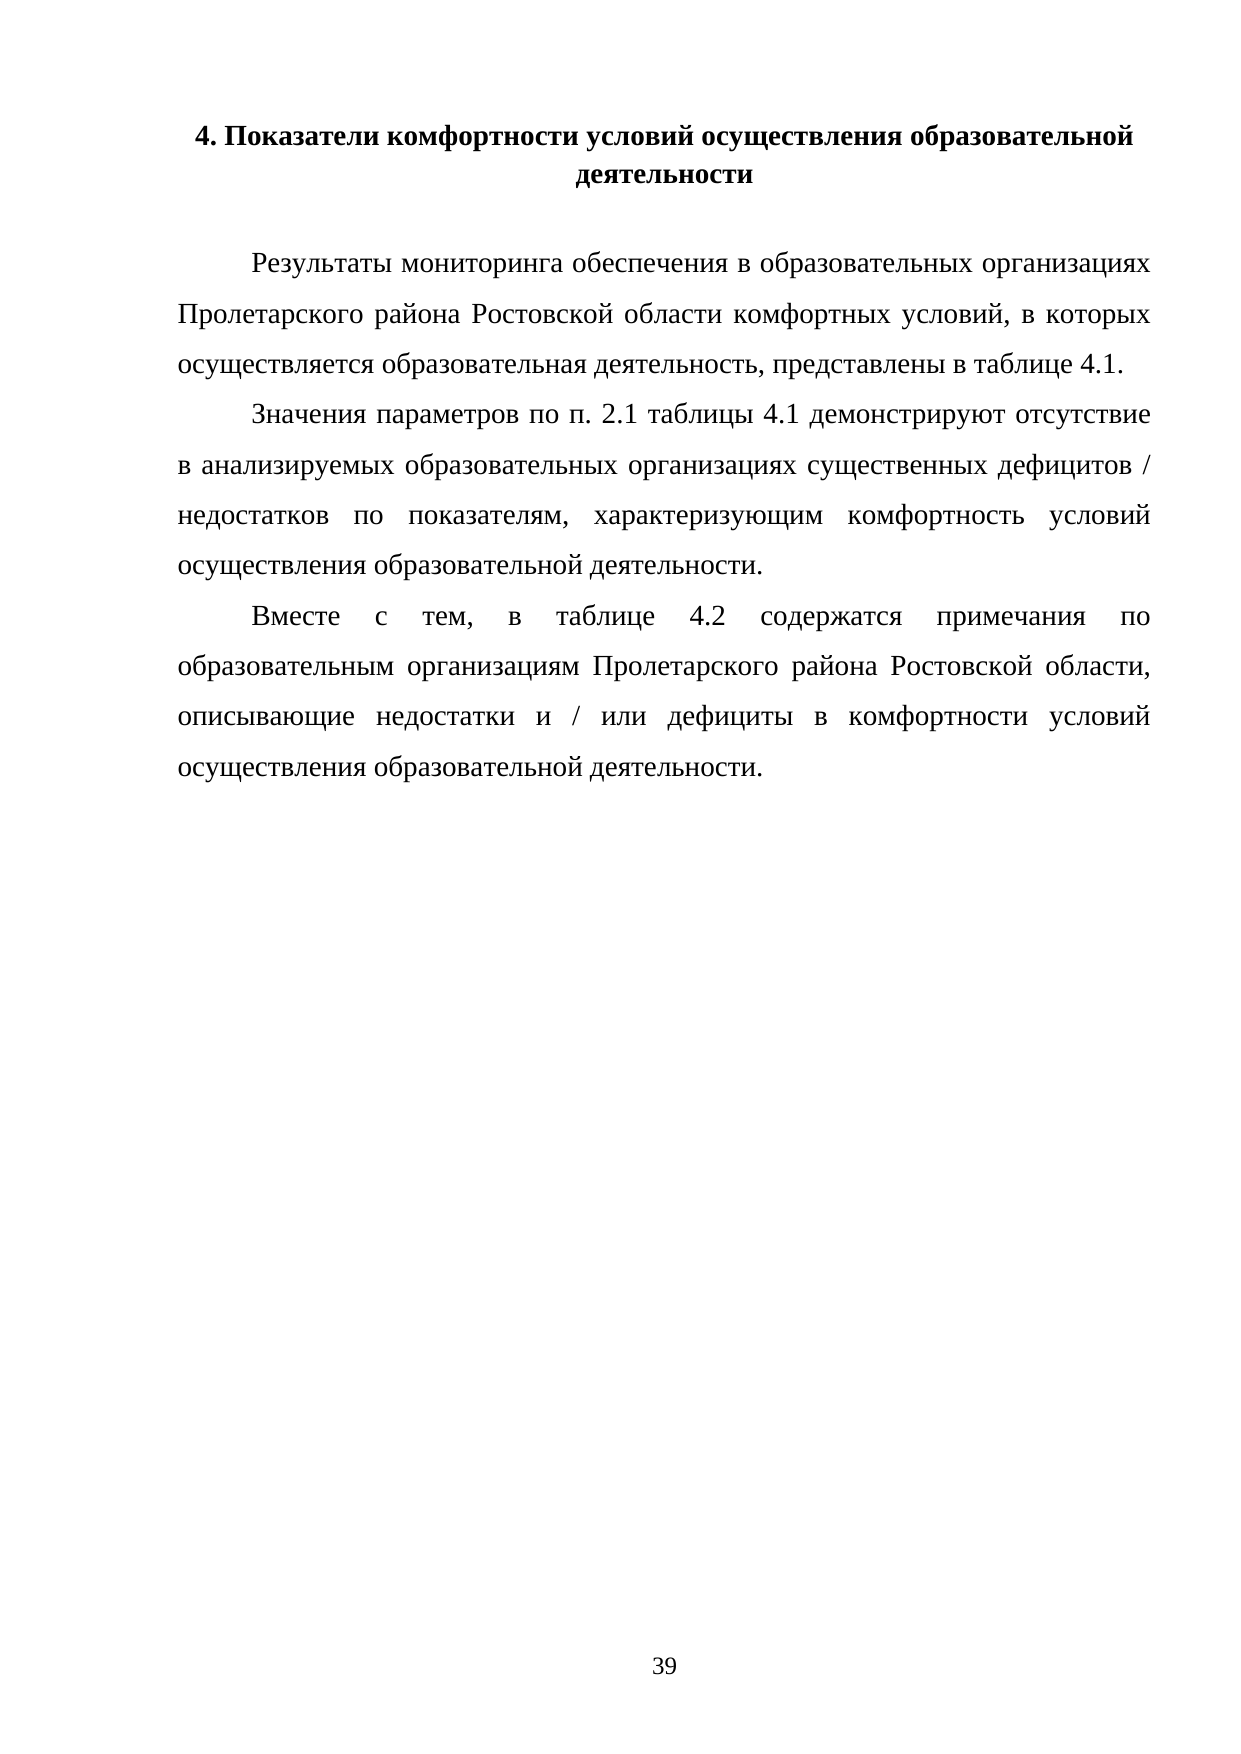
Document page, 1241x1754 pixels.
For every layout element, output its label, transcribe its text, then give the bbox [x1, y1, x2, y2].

text 4. Показатели комфортности условий осуществления образовательной деятельности [177, 118, 1152, 190]
text Результаты мониторинга обеспечения в образовательных организациях Пролетарского района Ростовской области комфортных условий, в которых осуществляется образовательная деятельность, представлены в таблице 4.1. [177, 246, 1152, 380]
text Вместе с тем, в таблице 4.2 содержатся примечания по образовательным организациям Пролетарского района Ростовской области, описывающие недостатки и / или дефициты в комфортности условий осуществления образовательной деятельности. [177, 598, 1152, 782]
text Значения параметров по п. 2.1 таблицы 4.1 демонстрируют отсутствие в анализируемых образовательных организациях существенных дефицитов / недостатков по показателям, характеризующим комфортность условий осуществления образовательной деятельности. [177, 396, 1152, 581]
